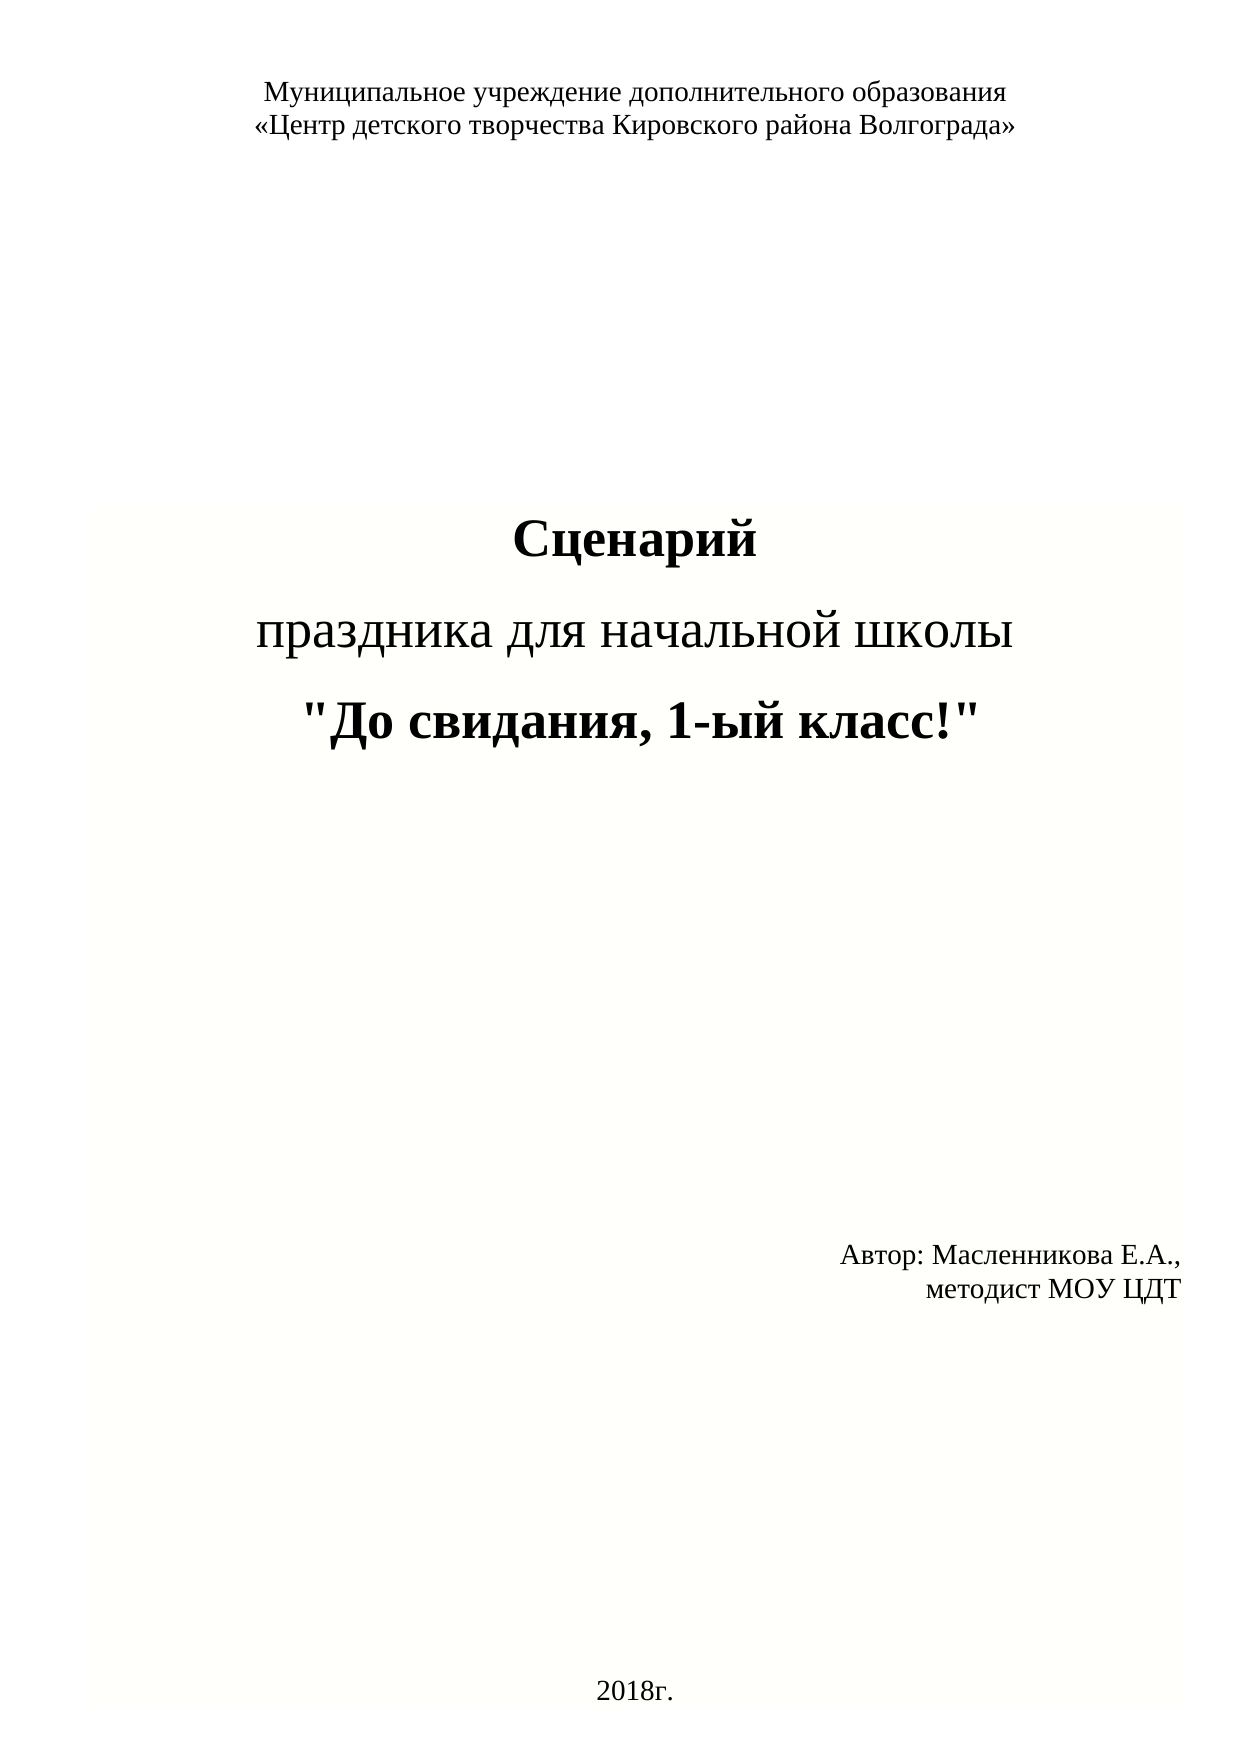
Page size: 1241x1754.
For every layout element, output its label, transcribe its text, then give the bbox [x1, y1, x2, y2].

text "До свидания, 1-ый класс!" [89, 688, 1181, 751]
text Автор: Масленникова Е.А., [89, 1237, 1181, 1271]
text праздника для начальной школы [89, 597, 1181, 659]
text методист МОУ ЦДТ [89, 1271, 1181, 1304]
text «Центр детского творчества Кировского района Волгограда» [89, 107, 1181, 141]
text 2018г. [89, 1673, 1181, 1707]
text Сценарий [89, 506, 1181, 568]
text Муниципальное учреждение дополнительного образования [89, 74, 1181, 107]
